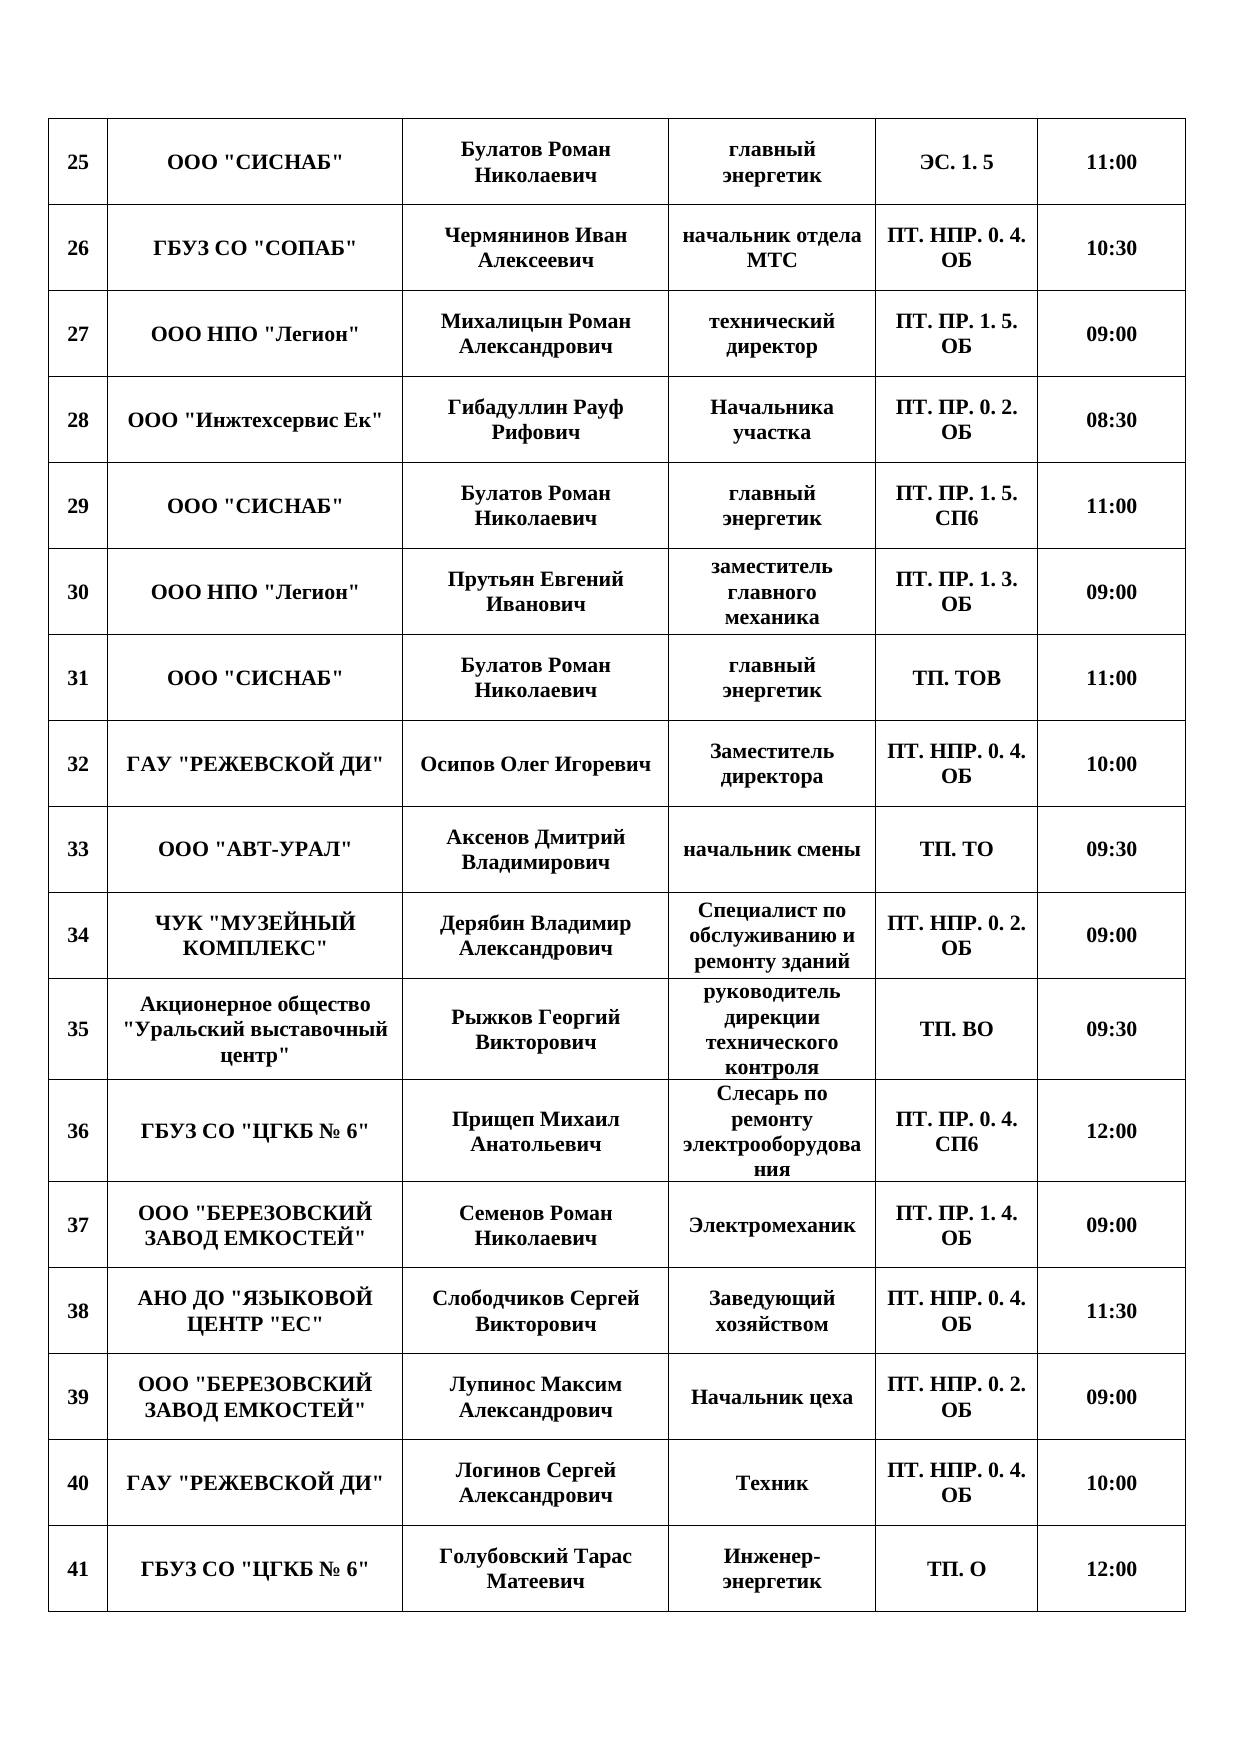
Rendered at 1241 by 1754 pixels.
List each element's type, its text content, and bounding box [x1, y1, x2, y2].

table_cell ЧУК "МУЗЕЙНЫЙ КОМПЛЕКС" [108, 893, 402, 977]
table_cell главный энергетик [669, 119, 875, 204]
table_cell ООО "Инжтехсервис Ек" [108, 377, 402, 462]
table_cell ООО "БЕРЕЗОВСКИЙ ЗАВОД ЕМКОСТЕЙ" [108, 1182, 402, 1267]
table_cell ПТ. НПР. 0. 4. ОБ [876, 721, 1037, 806]
table_cell главный энергетик [669, 635, 875, 720]
table_cell Дерябин Владимир Александрович [403, 893, 668, 977]
table_cell Слободчиков Сергей Викторович [403, 1268, 668, 1353]
table_cell Лупинос Максим Александрович [403, 1354, 668, 1439]
table_cell заместитель главного механика [669, 549, 875, 634]
table_cell ТП. ТОВ [876, 635, 1037, 720]
table_cell ООО НПО "Легион" [108, 549, 402, 634]
table_cell ТП. ТО [876, 807, 1037, 892]
table_cell ПТ. ПР. 0. 2. ОБ [876, 377, 1037, 462]
table_cell Заведующий хозяйством [669, 1268, 875, 1353]
table_cell 35 [49, 979, 107, 1079]
table_cell 10:00 [1038, 1440, 1185, 1525]
table_cell ГАУ "РЕЖЕВСКОЙ ДИ" [108, 1440, 402, 1525]
table_cell 10:00 [1038, 721, 1185, 806]
table_cell Чермянинов Иван Алексеевич [403, 205, 668, 290]
table_cell Акционерное общество "Уральский выставочный центр" [108, 979, 402, 1079]
table_cell ПТ. НПР. 0. 4. ОБ [876, 1440, 1037, 1525]
table_cell 30 [49, 549, 107, 634]
table_cell 09:30 [1038, 979, 1185, 1079]
table_cell ПТ. НПР. 0. 4. ОБ [876, 205, 1037, 290]
table_cell 11:00 [1038, 635, 1185, 720]
table_cell ГАУ "РЕЖЕВСКОЙ ДИ" [108, 721, 402, 806]
table_cell Аксенов Дмитрий Владимирович [403, 807, 668, 892]
table_cell 09:00 [1038, 1182, 1185, 1267]
table_cell руководитель дирекции технического контроля [669, 979, 875, 1079]
table_cell Начальник цеха [669, 1354, 875, 1439]
table_cell ПТ. НПР. 0. 4. ОБ [876, 1268, 1037, 1353]
table_cell Прутьян Евгений Иванович [403, 549, 668, 634]
table_cell ПТ. ПР. 1. 5. СП6 [876, 463, 1037, 548]
table_cell 12:00 [1038, 1080, 1185, 1181]
table_cell ПТ. ПР. 1. 5. ОБ [876, 291, 1037, 376]
table_cell АНО ДО "ЯЗЫКОВОЙ ЦЕНТР "ЕС" [108, 1268, 402, 1353]
table_cell Инженер-энергетик [669, 1526, 875, 1611]
table_cell 40 [49, 1440, 107, 1525]
table_cell 09:00 [1038, 893, 1185, 977]
table_cell ПТ. НПР. 0. 2. ОБ [876, 1354, 1037, 1439]
table_cell Михалицын Роман Александрович [403, 291, 668, 376]
table_cell ТП. ВО [876, 979, 1037, 1079]
table_cell 27 [49, 291, 107, 376]
table_cell 26 [49, 205, 107, 290]
table_cell ГБУЗ СО "ЦГКБ № 6" [108, 1526, 402, 1611]
table_cell ООО "СИСНАБ" [108, 635, 402, 720]
table_cell ООО "БЕРЕЗОВСКИЙ ЗАВОД ЕМКОСТЕЙ" [108, 1354, 402, 1439]
table_cell Гибадуллин Рауф Рифович [403, 377, 668, 462]
table_cell Рыжков Георгий Викторович [403, 979, 668, 1079]
table_cell 11:00 [1038, 119, 1185, 204]
table_cell Электромеханик [669, 1182, 875, 1267]
table_cell главный энергетик [669, 463, 875, 548]
table_cell Осипов Олег Игоревич [403, 721, 668, 806]
table_cell ООО "АВТ-УРАЛ" [108, 807, 402, 892]
table_cell Прищеп Михаил Анатольевич [403, 1080, 668, 1181]
table_cell начальник смены [669, 807, 875, 892]
table_cell Голубовский Тарас Матеевич [403, 1526, 668, 1611]
table_cell 11:30 [1038, 1268, 1185, 1353]
table_cell Начальника участка [669, 377, 875, 462]
table_cell ПТ. ПР. 1. 4. ОБ [876, 1182, 1037, 1267]
table_cell 37 [49, 1182, 107, 1267]
table_cell ТП. О [876, 1526, 1037, 1611]
table_cell Специалист по обслуживанию и ремонту зданий [669, 893, 875, 977]
table_cell ЭС. 1. 5 [876, 119, 1037, 204]
table_cell 39 [49, 1354, 107, 1439]
table_cell 33 [49, 807, 107, 892]
table_cell 29 [49, 463, 107, 548]
table_cell 11:00 [1038, 463, 1185, 548]
table_cell ПТ. НПР. 0. 2. ОБ [876, 893, 1037, 977]
table_cell ООО "СИСНАБ" [108, 119, 402, 204]
table_cell Заместитель директора [669, 721, 875, 806]
table_cell 10:30 [1038, 205, 1185, 290]
table_cell Логинов Сергей Александрович [403, 1440, 668, 1525]
table_cell 41 [49, 1526, 107, 1611]
table_cell 36 [49, 1080, 107, 1181]
table_cell начальник отдела МТС [669, 205, 875, 290]
table_cell 09:30 [1038, 807, 1185, 892]
table_cell ООО НПО "Легион" [108, 291, 402, 376]
table_cell 09:00 [1038, 1354, 1185, 1439]
table_cell Булатов Роман Николаевич [403, 635, 668, 720]
table_cell Слесарь по ремонту электрооборудования [669, 1080, 875, 1181]
table_cell Булатов Роман Николаевич [403, 463, 668, 548]
table_cell 34 [49, 893, 107, 977]
table_cell 25 [49, 119, 107, 204]
table_cell Техник [669, 1440, 875, 1525]
table_cell 38 [49, 1268, 107, 1353]
table_cell Семенов Роман Николаевич [403, 1182, 668, 1267]
table_cell ООО "СИСНАБ" [108, 463, 402, 548]
table_cell ПТ. ПР. 1. 3. ОБ [876, 549, 1037, 634]
table_cell 28 [49, 377, 107, 462]
table_cell 09:00 [1038, 549, 1185, 634]
table_cell ГБУЗ СО "СОПАБ" [108, 205, 402, 290]
table_cell 08:30 [1038, 377, 1185, 462]
table_cell 09:00 [1038, 291, 1185, 376]
table_cell Булатов Роман Николаевич [403, 119, 668, 204]
table_cell 12:00 [1038, 1526, 1185, 1611]
table_cell ПТ. ПР. 0. 4. СП6 [876, 1080, 1037, 1181]
table_cell 32 [49, 721, 107, 806]
table_cell 31 [49, 635, 107, 720]
table_cell технический директор [669, 291, 875, 376]
table_cell ГБУЗ СО "ЦГКБ № 6" [108, 1080, 402, 1181]
